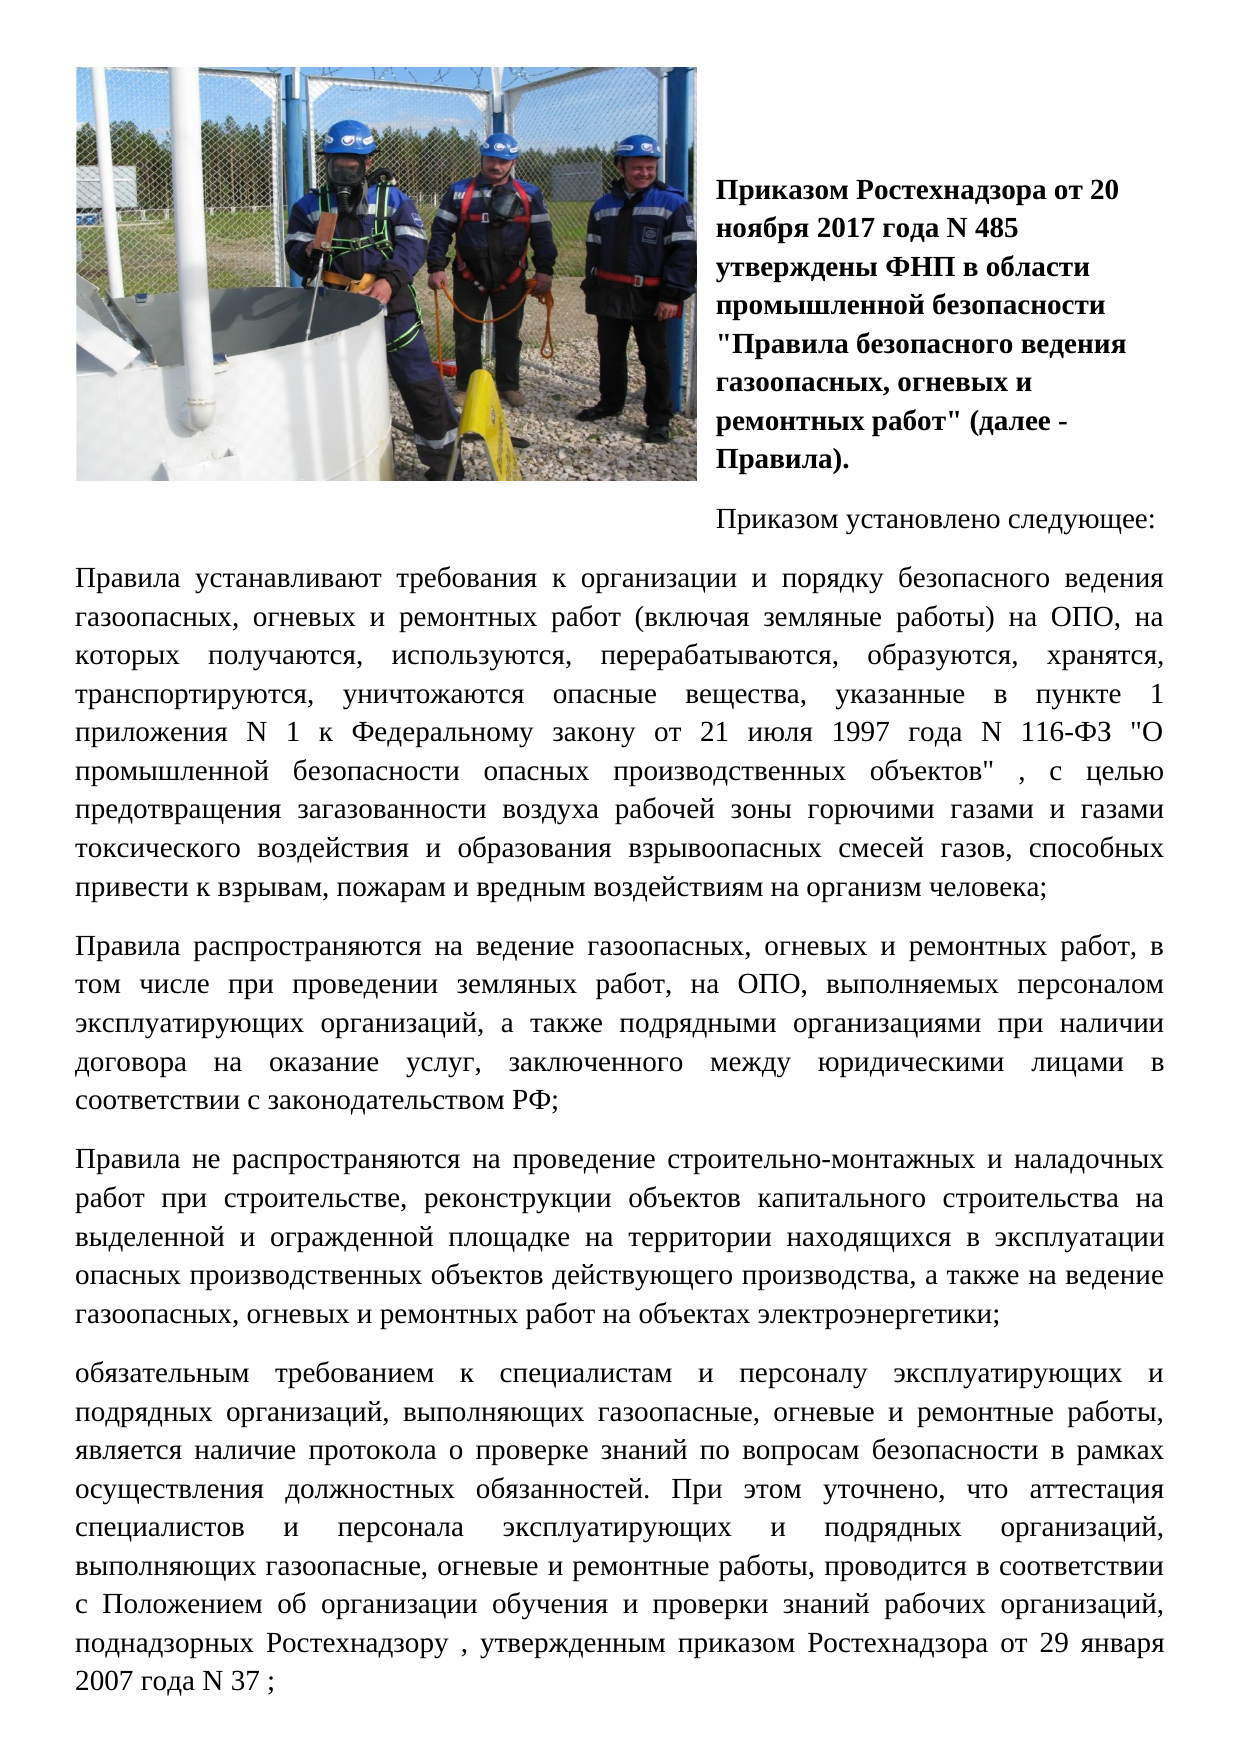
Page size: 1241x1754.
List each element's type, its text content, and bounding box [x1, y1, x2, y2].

text Правила распространяются на ведение газоопасных, огневых и ремонтных работ, в том числе при проведении земляных работ, на ОПО, выполняемых персоналом эксплуатирующих организаций, а также подрядными организациями при наличии договора на оказание услуг, заключенного между юридическими лицами в соответствии с законодательством РФ; [75, 928, 1165, 1116]
text Приказом установлено следующее: [75, 501, 1165, 534]
text Приказом Ростехнадзора от 20 ноября 2017 года N 485 утверждены ФНП в области промышленной безопасности "Правила безопасного ведения газоопасных, огневых и ремонтных работ" (далее - Правила). [697, 172, 1165, 475]
text обязательным требованием к специалистам и персоналу эксплуатирующих и подрядных организаций, выполняющих газоопасные, огневые и ремонтные работы, является наличие протокола о проверке знаний по вопросам безопасности в рамках осуществления должностных обязанностей. При этом уточнено, что аттестация специалистов и персонала эксплуатирующих и подрядных организаций, выполняющих газоопасные, огневые и ремонтные работы, проводится в соответствии с Положением об организации обучения и проверки знаний рабочих организаций, поднадзорных Ростехнадзору , утвержденным приказом Ростехнадзора от 29 января 2007 года N 37 ; [75, 1355, 1165, 1697]
picture [75, 67, 697, 480]
text Правила устанавливают требования к организации и порядку безопасного ведения газоопасных, огневых и ремонтных работ (включая земляные работы) на ОПО, на которых получаются, используются, перерабатываются, образуются, хранятся, транспортируются, уничтожаются опасные вещества, указанные в пункте 1 приложения N 1 к Федеральному закону от 21 июля 1997 года N 116-ФЗ "О промышленной безопасности опасных производственных объектов" , с целью предотвращения загазованности воздуха рабочей зоны горючими газами и газами токсического воздействия и образования взрывоопасных смесей газов, способных привести к взрывам, пожарам и вредным воздействиям на организм человека; [75, 560, 1165, 902]
text Правила не распространяются на проведение строительно-монтажных и наладочных работ при строительстве, реконструкции объектов капитального строительства на выделенной и огражденной площадке на территории находящихся в эксплуатации опасных производственных объектов действующего производства, а также на ведение газоопасных, огневых и ремонтных работ на объектах электроэнергетики; [75, 1142, 1165, 1329]
